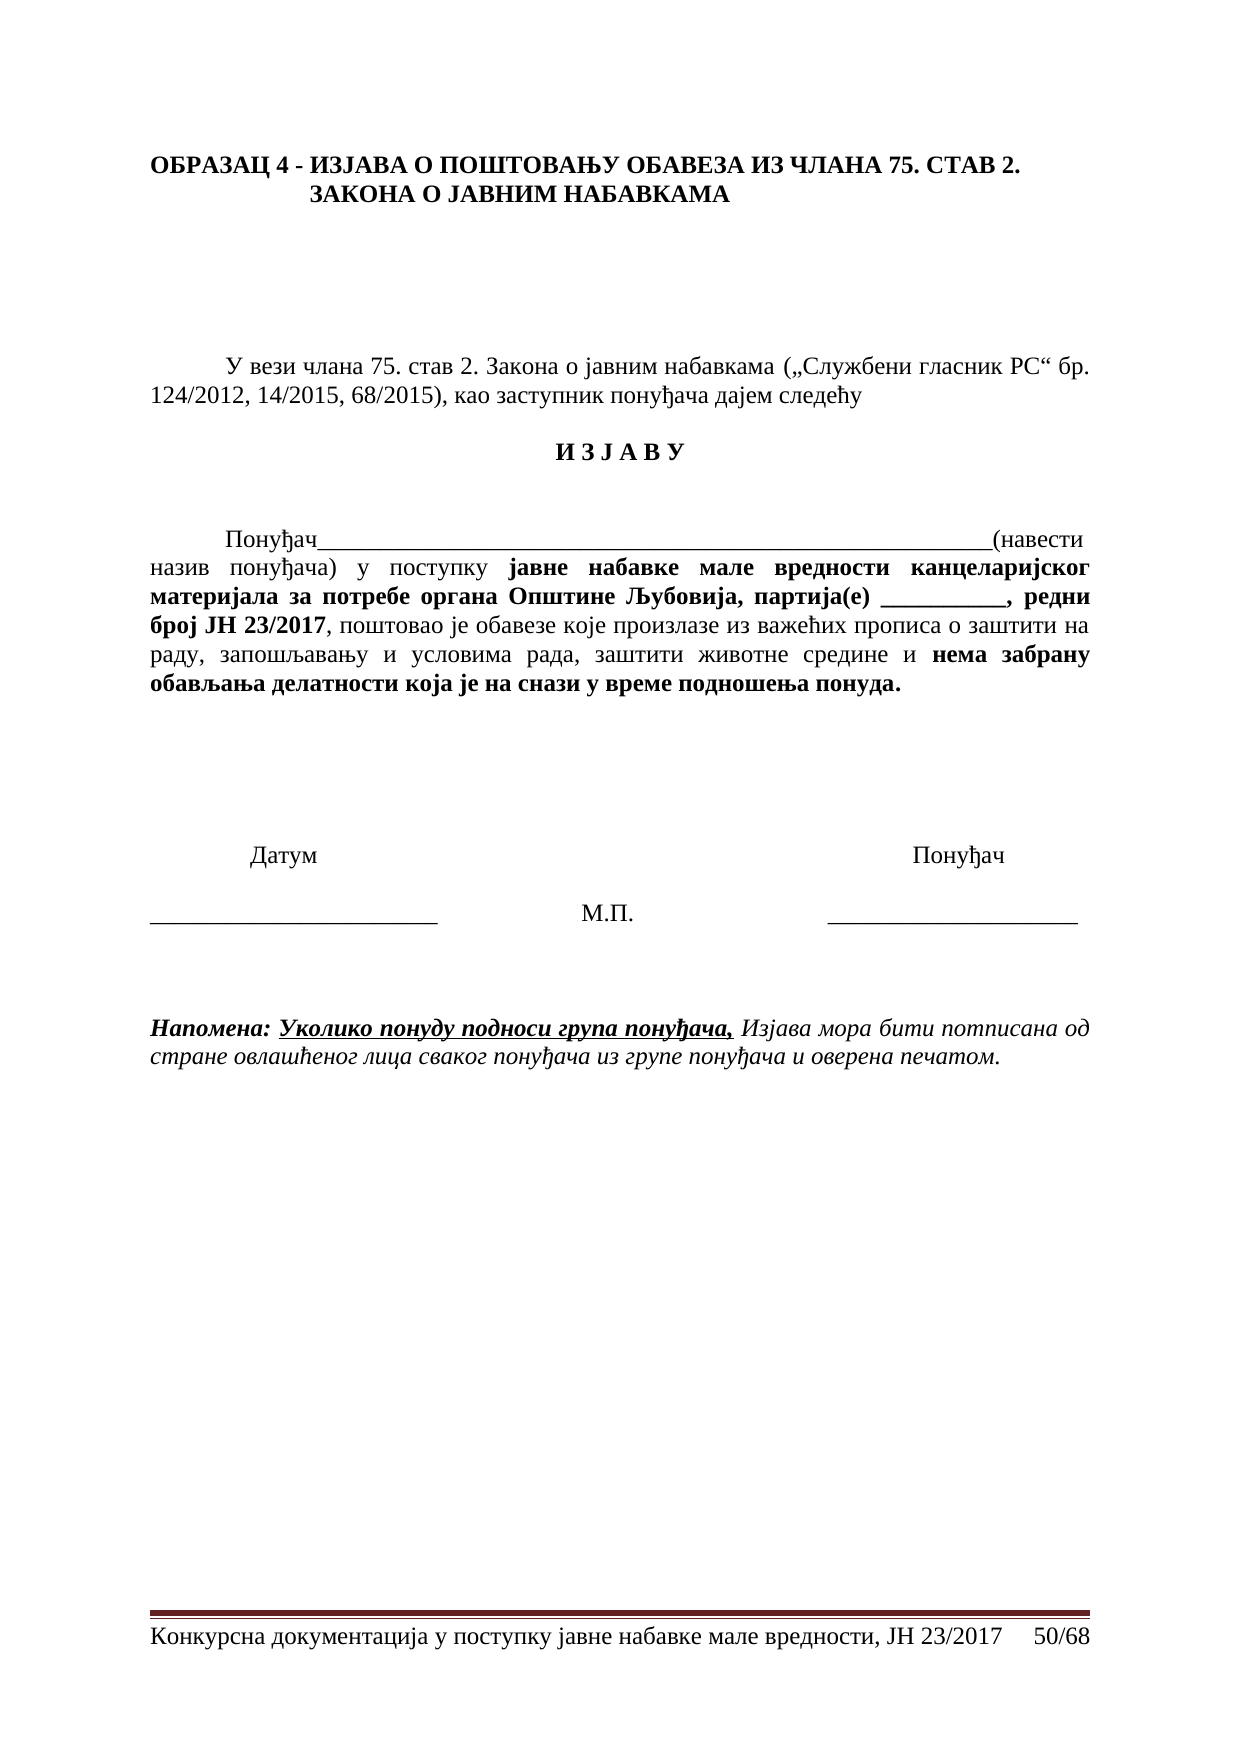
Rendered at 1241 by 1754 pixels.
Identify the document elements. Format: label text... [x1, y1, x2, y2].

text У вези члана 75. став 2. Закона о јавним набавкама („Службени гласник РС“ бр. 124/2012, 14/2015, 68/2015), као заступник понуђача дајем следећу [150, 351, 1090, 409]
text ОБРАЗАЦ 4 - ИЗЈАВА О ПОШТОВАЊУ ОБАВЕЗА ИЗ ЧЛАНА 75. СТАВ 2. ЗАКОНА О ЈАВНИМ НАБАВКАМА [150, 150, 1090, 207]
text _______________________ М.П. ____________________ [150, 898, 1090, 926]
text Датум Понуђач [187, 840, 1090, 869]
text Напомена: Уколико понуду подноси група понуђача, Изјава мора бити потписана од стране овлашћеног лица сваког понуђача из групе понуђача и оверена печатом. [150, 1013, 1090, 1070]
text Понуђач______________________________________________________(навести назив понуђача) у поступку јавне набавке мале вредности канцеларијског материјала за потребе органа Општине Љубовија, партија(е) __________, редни број ЈН 23/2017, поштовао је обавезе које произлазе из важећих прописа о заштити на раду, запошљавању и условима рада, заштити животне средине и нема забрану обављања делатности која је на снази у време подношења понуда. [150, 524, 1090, 696]
text И З Ј А В У [150, 437, 1090, 466]
